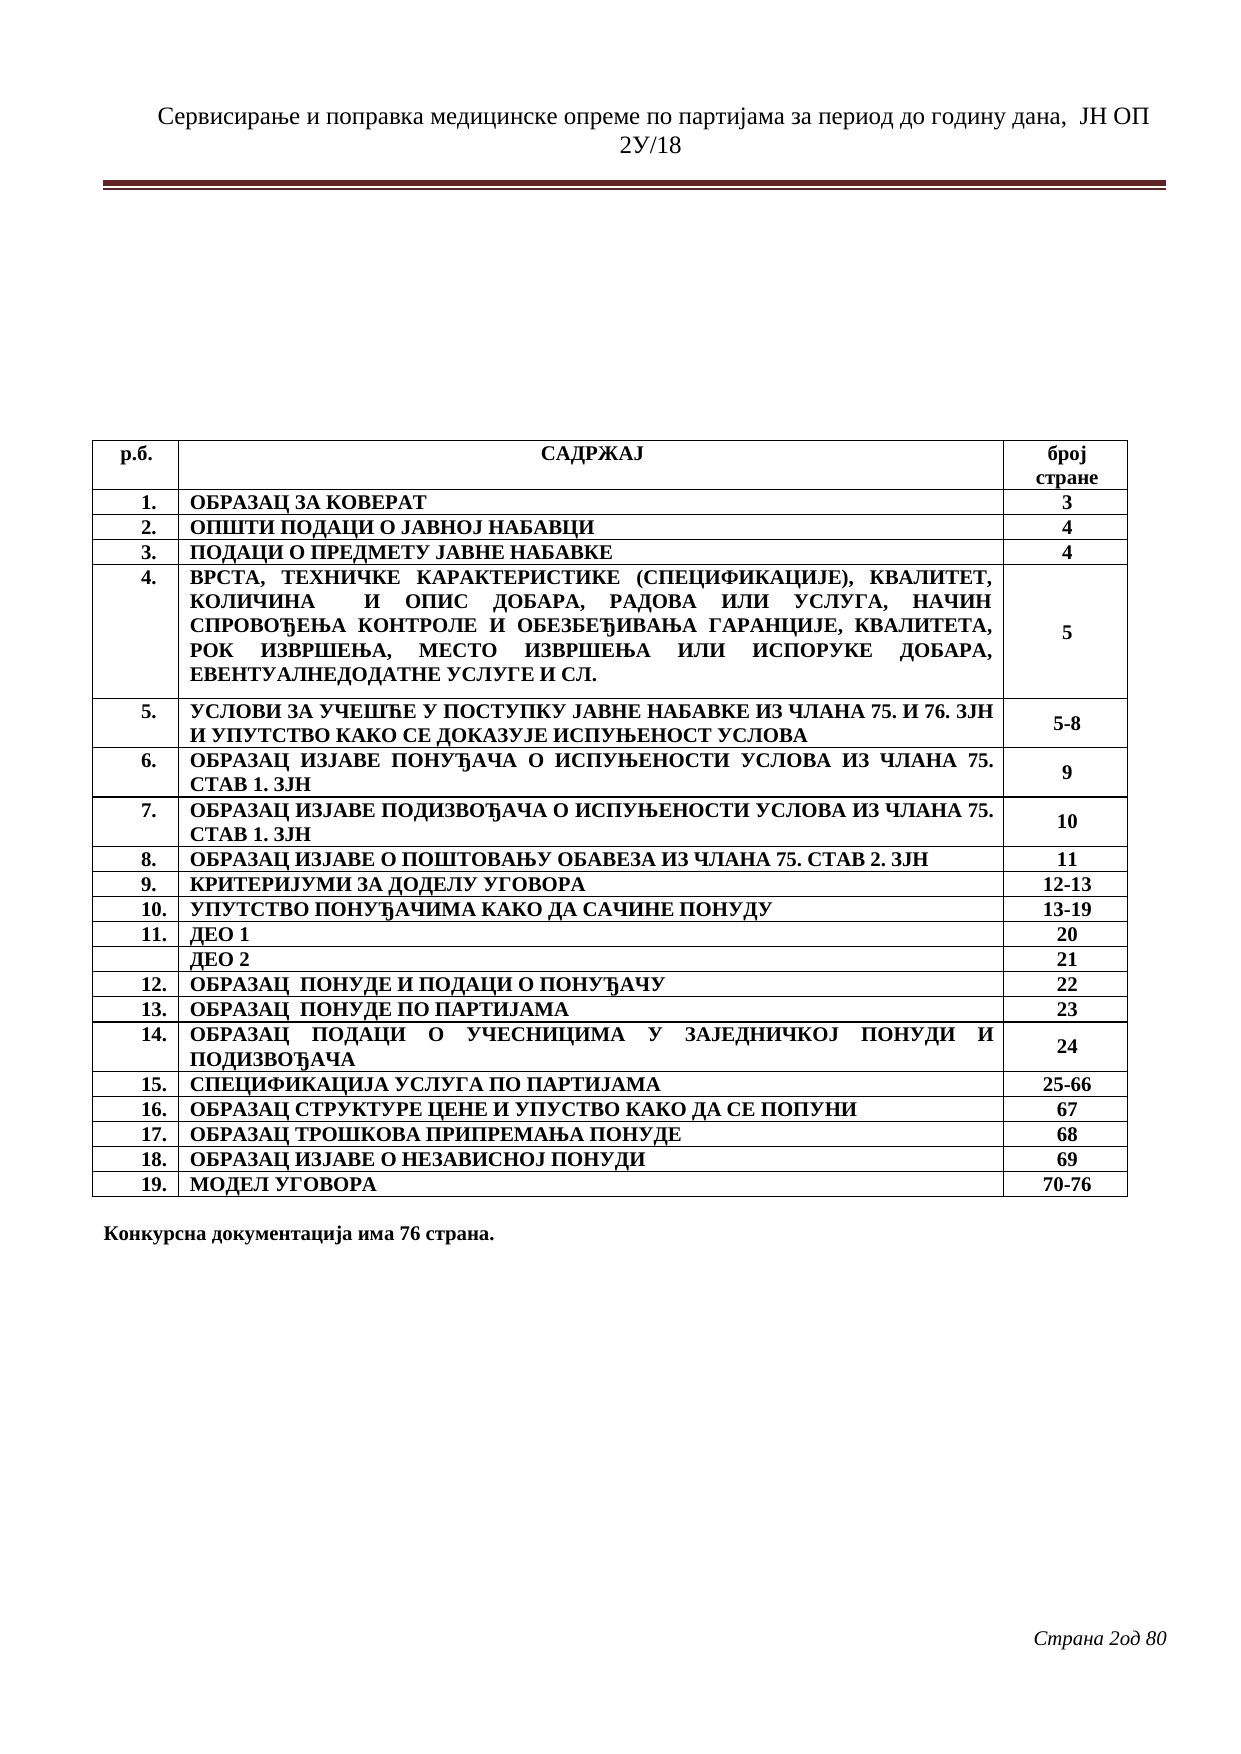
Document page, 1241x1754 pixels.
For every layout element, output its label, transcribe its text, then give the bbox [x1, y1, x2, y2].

table_cell [93, 1023, 178, 1071]
table_cell ОБРАЗАЦ TРОШКОВА ПРИПРЕМАЊА ПОНУДЕ [179, 1122, 1003, 1146]
table_cell 9 [1004, 748, 1127, 796]
table_cell 3 [1004, 490, 1127, 514]
table_cell МОДЕЛ УГОВОРА [179, 1172, 1003, 1196]
table_cell ОПШТИ ПОДАЦИ О ЈАВНОЈ НАБАВЦИ [179, 515, 1003, 539]
table_cell УСЛОВИ ЗА УЧЕШЋЕ У ПОСТУПКУ ЈАВНЕ НАБАВКЕ ИЗ ЧЛАНА 75. И 76. ЗЈН И УПУТСТВО КАКО СЕ ДОКАЗУЈЕ ИСПУЊЕНОСТ УСЛОВА [179, 699, 1003, 747]
table_cell ВРСТА, ТЕХНИЧКЕ КАРАКТЕРИСТИКЕ (СПЕЦИФИКАЦИЈЕ), КВАЛИТЕТ, КОЛИЧИНА И ОПИС ДОБАРА, РАДОВА ИЛИ УСЛУГА, НАЧИН СПРОВОЂЕЊА КОНТРОЛЕ И ОБЕЗБЕЂИВАЊА ГАРАНЦИЈЕ, КВАЛИТЕТА, РОК ИЗВРШЕЊА, МЕСТО ИЗВРШЕЊА ИЛИ ИСПОРУКЕ ДОБАРА, ЕВЕНТУАЛНЕДОДАТНЕ УСЛУГЕ И СЛ. [179, 565, 1003, 698]
table_cell ДЕО 1 [179, 922, 1003, 946]
table_cell ДЕО 2 [179, 947, 1003, 971]
table_cell [93, 748, 178, 796]
table_cell 5 [1004, 565, 1127, 698]
table_cell [93, 947, 178, 971]
table_cell 21 [1004, 947, 1127, 971]
table_cell 24 [1004, 1023, 1127, 1071]
table_cell ОБРАЗАЦ ЗА КОВЕРАТ [179, 490, 1003, 514]
table_cell ОБРАЗАЦ ПОНУДЕ ПО ПАРТИЈАМА [179, 997, 1003, 1021]
table_cell 69 [1004, 1147, 1127, 1171]
table_cell ОБРАЗАЦ ИЗЈАВЕ ПОНУЂАЧА О ИСПУЊЕНОСТИ УСЛОВА ИЗ ЧЛАНА 75. СТАВ 1. ЗЈН [179, 748, 1003, 796]
table_cell 11 [1004, 847, 1127, 871]
table_cell СПЕЦИФИКАЦИЈА УСЛУГА ПО ПАРТИЈАМА [179, 1072, 1003, 1096]
table_cell ОБРАЗАЦ ПОДАЦИ О УЧЕСНИЦИМА У ЗАЈЕДНИЧКОЈ ПОНУДИ И ПОДИЗВОЂАЧА [179, 1023, 1003, 1071]
table_cell [93, 1172, 178, 1196]
table_cell 25-66 [1004, 1072, 1127, 1096]
table_cell [93, 972, 178, 996]
table_cell [93, 490, 178, 514]
table_header број стране [1004, 441, 1127, 489]
table_cell [93, 847, 178, 871]
table_cell [93, 515, 178, 539]
table_cell КРИТЕРИЈУМИ ЗА ДОДЕЛУ УГОВОРА [179, 872, 1003, 896]
table_cell ОБРАЗАЦ ИЗЈАВЕ О НЕЗАВИСНОЈ ПОНУДИ [179, 1147, 1003, 1171]
table_cell УПУТСТВО ПОНУЂАЧИМА КАКО ДА САЧИНЕ ПОНУДУ [179, 897, 1003, 921]
table_cell [93, 922, 178, 946]
table_cell [93, 699, 178, 747]
table_header р.б. [93, 441, 178, 489]
text Конкурсна документација има 76 страна. [103, 1221, 1166, 1245]
table_cell [93, 872, 178, 896]
table_cell ОБРАЗАЦ СТРУКТУРE ЦЕНЕ И УПУСТВО КАКО ДА СЕ ПОПУНИ [179, 1097, 1003, 1121]
table_cell 68 [1004, 1122, 1127, 1146]
table_cell [93, 897, 178, 921]
table_cell [93, 540, 178, 564]
table_cell ОБРАЗАЦ ИЗЈАВЕ ПОДИЗВОЂАЧА О ИСПУЊЕНОСТИ УСЛОВА ИЗ ЧЛАНА 75. СТАВ 1. ЗЈН [179, 798, 1003, 846]
table_cell 12-13 [1004, 872, 1127, 896]
table_cell 4 [1004, 515, 1127, 539]
table_cell 10 [1004, 798, 1127, 846]
table_cell ПОДАЦИ О ПРЕДМЕТУ ЈАВНЕ НАБАВКЕ [179, 540, 1003, 564]
table_cell [93, 565, 178, 698]
table_cell [93, 798, 178, 846]
table_cell [93, 1122, 178, 1146]
table_cell 5-8 [1004, 699, 1127, 747]
table_cell 20 [1004, 922, 1127, 946]
table_header САДРЖАЈ [179, 441, 1003, 489]
table_cell ОБРАЗАЦ ПОНУДЕ И ПОДАЦИ О ПОНУЂАЧУ [179, 972, 1003, 996]
table_cell 23 [1004, 997, 1127, 1021]
table_cell [93, 1097, 178, 1121]
table_cell 70-76 [1004, 1172, 1127, 1196]
table_cell ОБРАЗАЦ ИЗЈАВЕ О ПОШТОВАЊУ ОБАВЕЗА ИЗ ЧЛАНА 75. СТАВ 2. ЗЈН [179, 847, 1003, 871]
table_cell 4 [1004, 540, 1127, 564]
table_cell [93, 1072, 178, 1096]
table_cell [93, 997, 178, 1021]
table_cell 67 [1004, 1097, 1127, 1121]
table_cell 22 [1004, 972, 1127, 996]
table_cell 13-19 [1004, 897, 1127, 921]
table_cell [93, 1147, 178, 1171]
